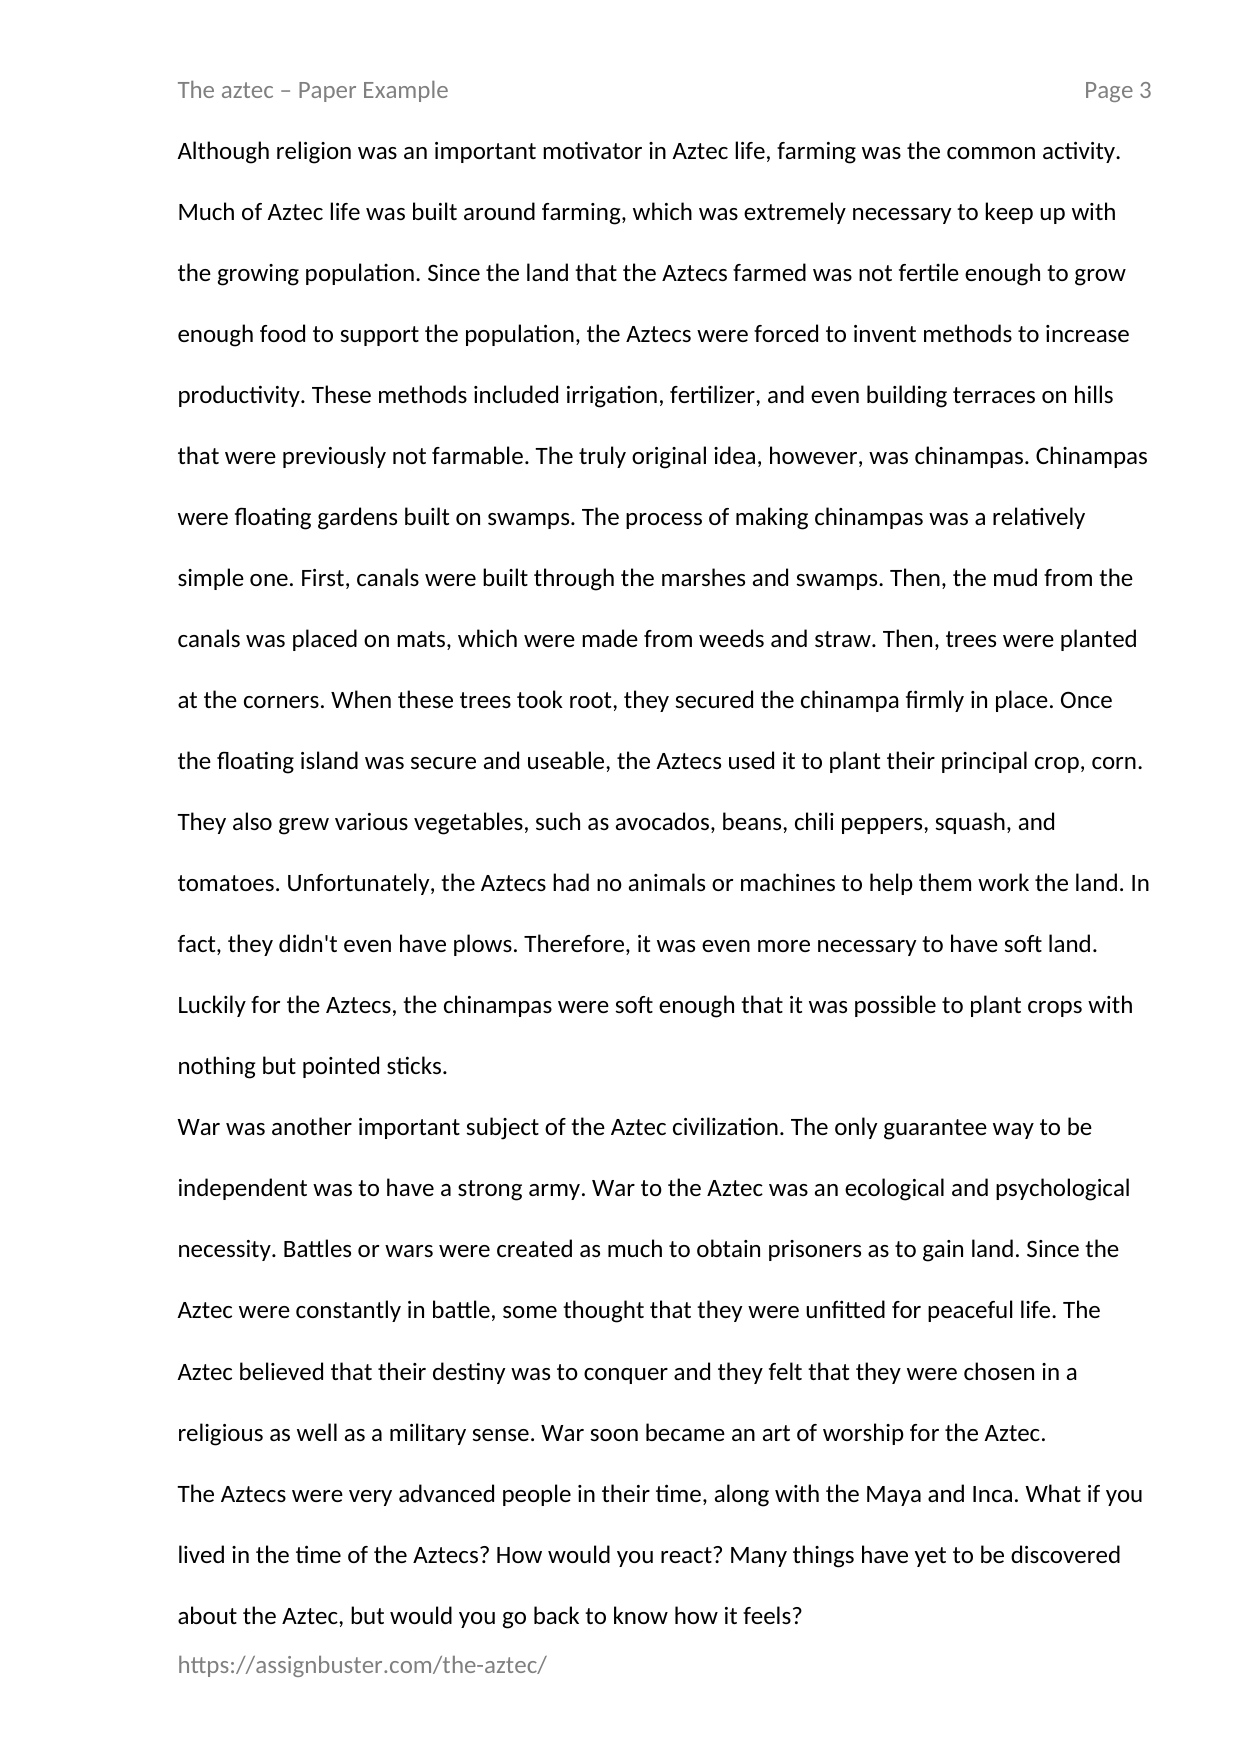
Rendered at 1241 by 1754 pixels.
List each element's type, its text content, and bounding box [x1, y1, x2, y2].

text Although religion was an important motivator in Aztec life, farming was the common activity. Much of Aztec life was built around farming, which was extremely necessary to keep up with the growing population. Since the land that the Aztecs farmed was not fertile enough to grow enough food to support the population, the Aztecs were forced to invent methods to increase productivity. These methods included irrigation, fertilizer, and even building terraces on hills that were previously not farmable. The truly original idea, however, was chinampas. Chinampas were floating gardens built on swamps. The process of making chinampas was a relatively simple one. First, canals were built through the marshes and swamps. Then, the mud from the canals was placed on mats, which were made from weeds and straw. Then, trees were planted at the corners. When these trees took root, they secured the chinampa firmly in place. Once the floating island was secure and useable, the Aztecs used it to plant their principal crop, corn. They also grew various vegetables, such as avocados, beans, chili peppers, squash, and tomatoes. Unfortunately, the Aztecs had no animals or machines to help them work the land. In fact, they didn't even have plows. Therefore, it was even more necessary to have soft land. Luckily for the Aztecs, the chinampas were soft enough that it was possible to plant crops with nothing but pointed sticks. War was another important subject of the Aztec civilization. The only guarantee way to be independent was to have a strong army. War to the Aztec was an ecological and psychological necessity. Battles or wars were created as much to obtain prisoners as to gain land. Since the Aztec were constantly in battle, some thought that they were unfitted for peaceful life. The Aztec believed that their destiny was to conquer and they felt that they were chosen in a religious as well as a military sense. War soon became an art of worship for the Aztec. The Aztecs were very advanced people in their time, along with the Maya and Inca. What if you lived in the time of the Aztecs? How would you react? Many things have yet to be discovered about the Aztec, but would you go back to know how it feels? [177, 135, 1152, 1630]
